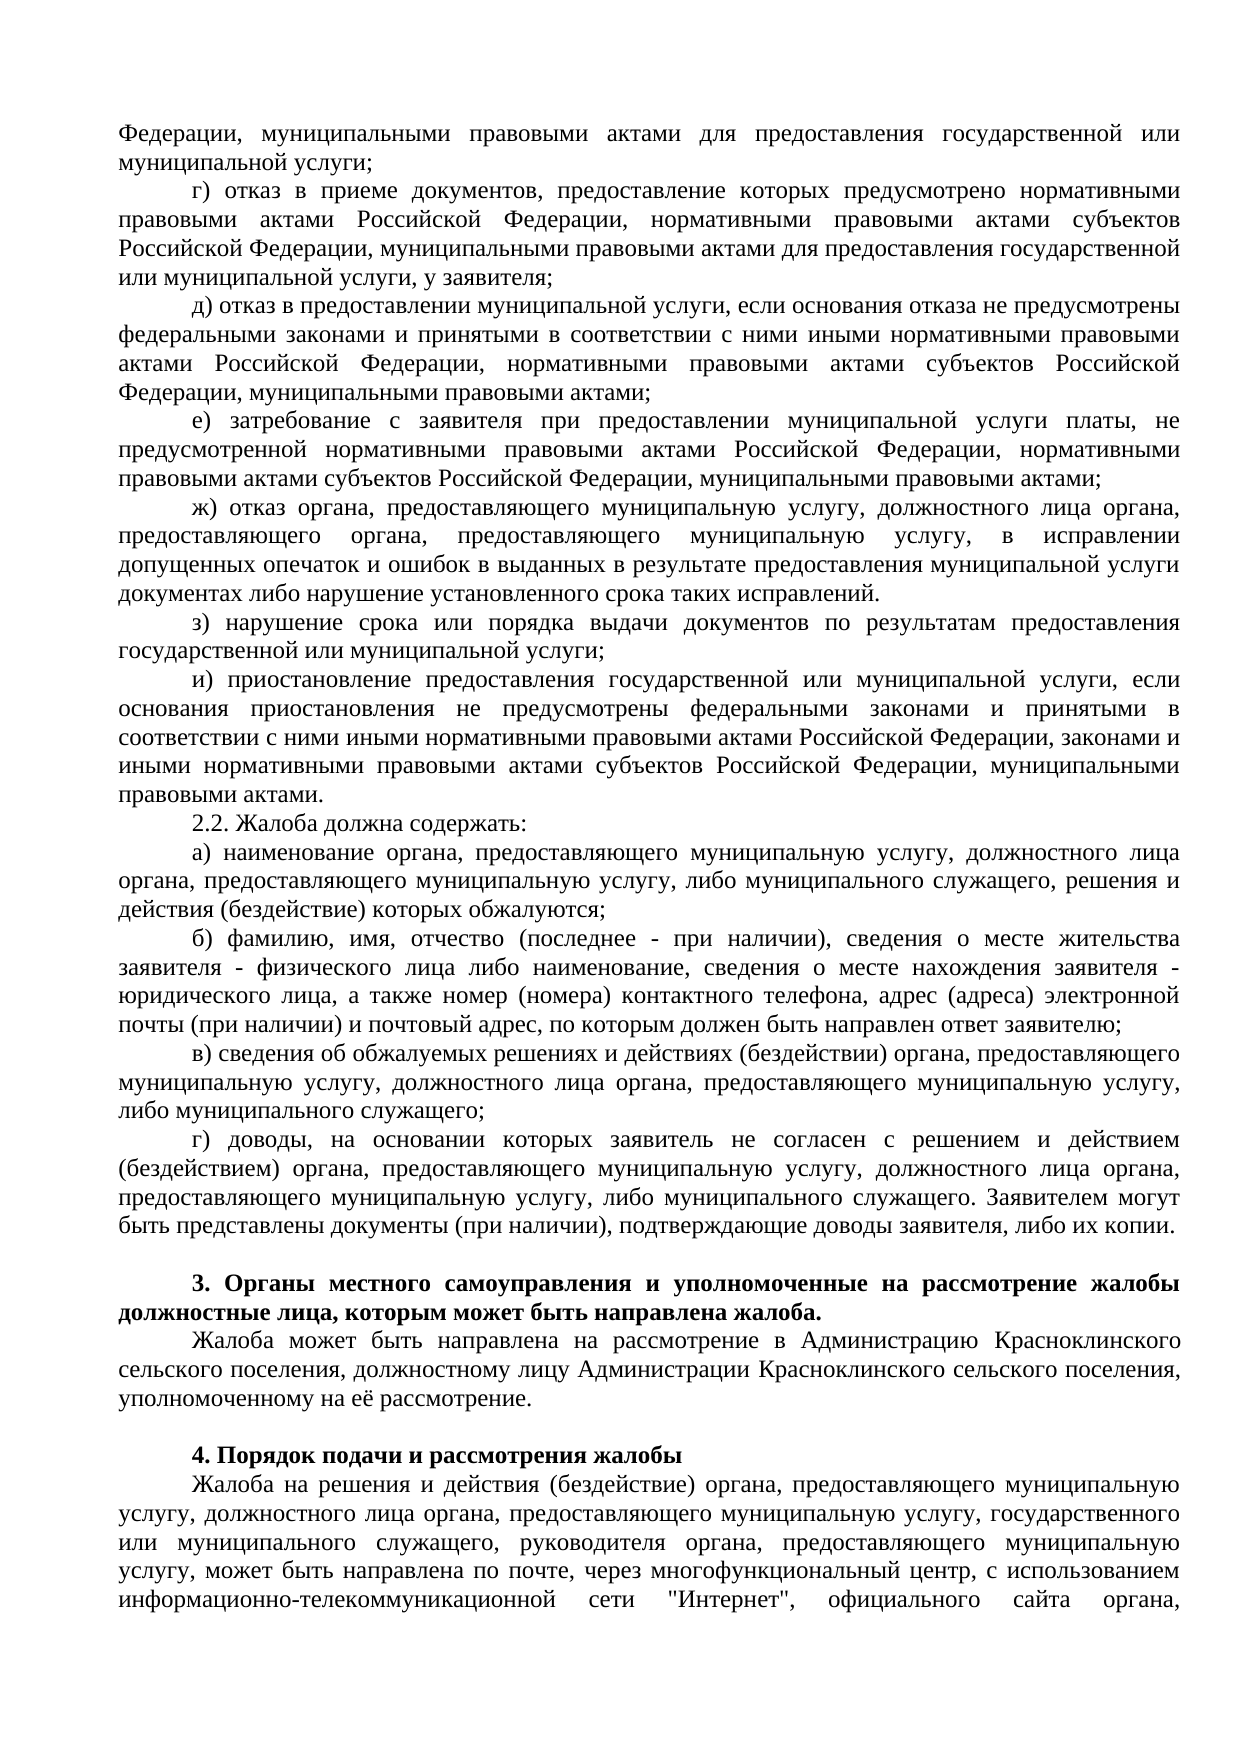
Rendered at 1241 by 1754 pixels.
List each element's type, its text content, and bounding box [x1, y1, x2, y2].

text 3. Органы местного самоуправления и уполномоченные на рассмотрение жалобы должностные лица, которым может быть направлена жалоба. [118, 1268, 1181, 1326]
text в) сведения об обжалуемых решениях и действиях (бездействии) органа, предоставляющего муниципальную услугу, должностного лица органа, предоставляющего муниципальную услугу, либо муниципального служащего; [118, 1038, 1181, 1124]
text Жалоба может быть направлена на рассмотрение в Администрацию Красноклинского сельского поселения, должностному лицу Администрации Красноклинского сельского поселения, уполномоченному на её рассмотрение. [118, 1326, 1181, 1412]
text 2.2. Жалоба должна содержать: [118, 808, 1181, 837]
text е) затребование с заявителя при предоставлении муниципальной услуги платы, не предусмотренной нормативными правовыми актами Российской Федерации, нормативными правовыми актами субъектов Российской Федерации, муниципальными правовыми актами; [118, 406, 1181, 492]
text а) наименование органа, предоставляющего муниципальную услугу, должностного лица органа, предоставляющего муниципальную услугу, либо муниципального служащего, решения и действия (бездействие) которых обжалуются; [118, 837, 1181, 923]
text и) приостановление предоставления государственной или муниципальной услуги, если основания приостановления не предусмотрены федеральными законами и принятыми в соответствии с ними иными нормативными правовыми актами Российской Федерации, законами и иными нормативными правовыми актами субъектов Российской Федерации, муниципальными правовыми актами. [118, 664, 1181, 808]
text д) отказ в предоставлении муниципальной услуги, если основания отказа не предусмотрены федеральными законами и принятыми в соответствии с ними иными нормативными правовыми актами Российской Федерации, нормативными правовыми актами субъектов Российской Федерации, муниципальными правовыми актами; [118, 291, 1181, 406]
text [118, 1469, 1181, 1613]
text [118, 118, 1181, 176]
text ж) отказ органа, предоставляющего муниципальную услугу, должностного лица органа, предоставляющего органа, предоставляющего муниципальную услугу, в исправлении допущенных опечаток и ошибок в выданных в результате предоставления муниципальной услуги документах либо нарушение установленного срока таких исправлений. [118, 492, 1181, 607]
text 4. Порядок подачи и рассмотрения жалобы [118, 1441, 1181, 1469]
text г) доводы, на основании которых заявитель не согласен с решением и действием (бездействием) органа, предоставляющего муниципальную услугу, должностного лица органа, предоставляющего муниципальную услугу, либо муниципального служащего. Заявителем могут быть представлены документы (при наличии), подтверждающие доводы заявителя, либо их копии. [118, 1124, 1181, 1239]
text з) нарушение срока или порядка выдачи документов по результатам предоставления государственной или муниципальной услуги; [118, 607, 1181, 664]
text г) отказ в приеме документов, предоставление которых предусмотрено нормативными правовыми актами Российской Федерации, нормативными правовыми актами субъектов Российской Федерации, муниципальными правовыми актами для предоставления государственной или муниципальной услуги, у заявителя; [118, 176, 1181, 291]
text б) фамилию, имя, отчество (последнее - при наличии), сведения о месте жительства заявителя - физического лица либо наименование, сведения о месте нахождения заявителя - юридического лица, а также номер (номера) контактного телефона, адрес (адреса) электронной почты (при наличии) и почтовый адрес, по которым должен быть направлен ответ заявителю; [118, 923, 1181, 1038]
